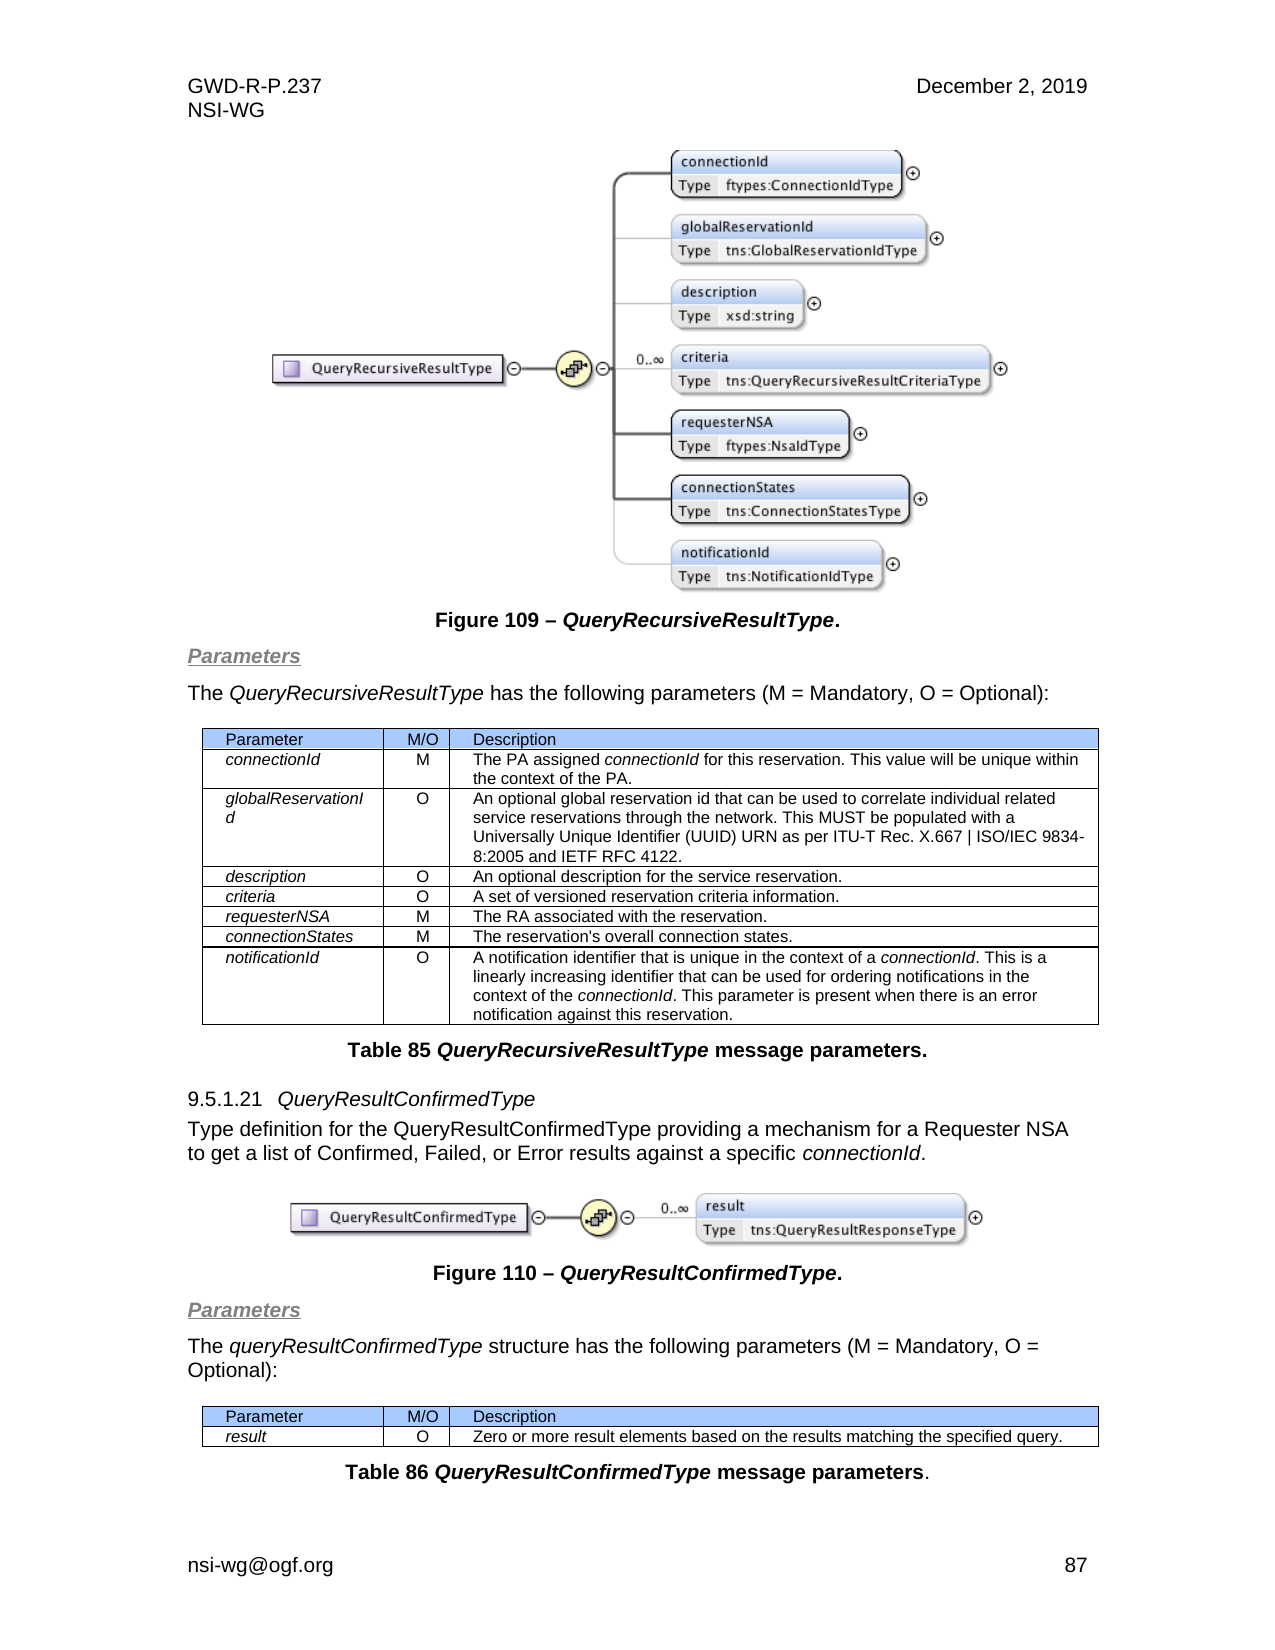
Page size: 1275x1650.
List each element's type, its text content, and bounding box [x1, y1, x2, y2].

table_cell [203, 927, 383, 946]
picture [272, 150, 1010, 595]
text Figure 110 – QueryResultConfirmedType. [187, 1261, 1087, 1285]
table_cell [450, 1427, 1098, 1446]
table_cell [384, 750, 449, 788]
text Parameters [187, 644, 1087, 668]
text Table 86 QueryResultConfirmedType message parameters. [187, 1460, 1087, 1484]
picture [290, 1193, 985, 1249]
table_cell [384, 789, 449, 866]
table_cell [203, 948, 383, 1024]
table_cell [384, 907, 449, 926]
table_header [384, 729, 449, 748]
text Type definition for the QueryResultConfirmedType providing a mechanism for a Requester NSA to get a list of Confirmed, Failed, or Error results against a specific connectionId. [187, 1117, 1087, 1165]
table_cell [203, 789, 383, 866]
text Table 85 QueryRecursiveResultType message parameters. [187, 1038, 1087, 1062]
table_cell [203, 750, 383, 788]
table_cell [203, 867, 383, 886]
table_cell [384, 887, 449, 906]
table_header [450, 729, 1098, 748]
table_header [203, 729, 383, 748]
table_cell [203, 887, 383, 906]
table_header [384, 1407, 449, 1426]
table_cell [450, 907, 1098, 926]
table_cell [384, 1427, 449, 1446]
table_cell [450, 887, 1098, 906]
text The queryResultConfirmedType structure has the following parameters (M = Mandatory, O = Optional): [187, 1334, 1087, 1382]
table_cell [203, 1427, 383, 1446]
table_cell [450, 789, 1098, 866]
text Parameters [187, 1297, 1087, 1321]
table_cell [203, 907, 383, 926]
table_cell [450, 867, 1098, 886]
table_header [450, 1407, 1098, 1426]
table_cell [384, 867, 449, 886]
text Figure 109 – QueryRecursiveResultType. [187, 607, 1087, 631]
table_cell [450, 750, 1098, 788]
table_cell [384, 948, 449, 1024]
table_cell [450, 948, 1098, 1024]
subtitle QueryResultConfirmedType [187, 1087, 1087, 1111]
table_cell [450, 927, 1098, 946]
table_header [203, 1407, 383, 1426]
text The QueryRecursiveResultType has the following parameters (M = Mandatory, O = Optional): [187, 680, 1087, 704]
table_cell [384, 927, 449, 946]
